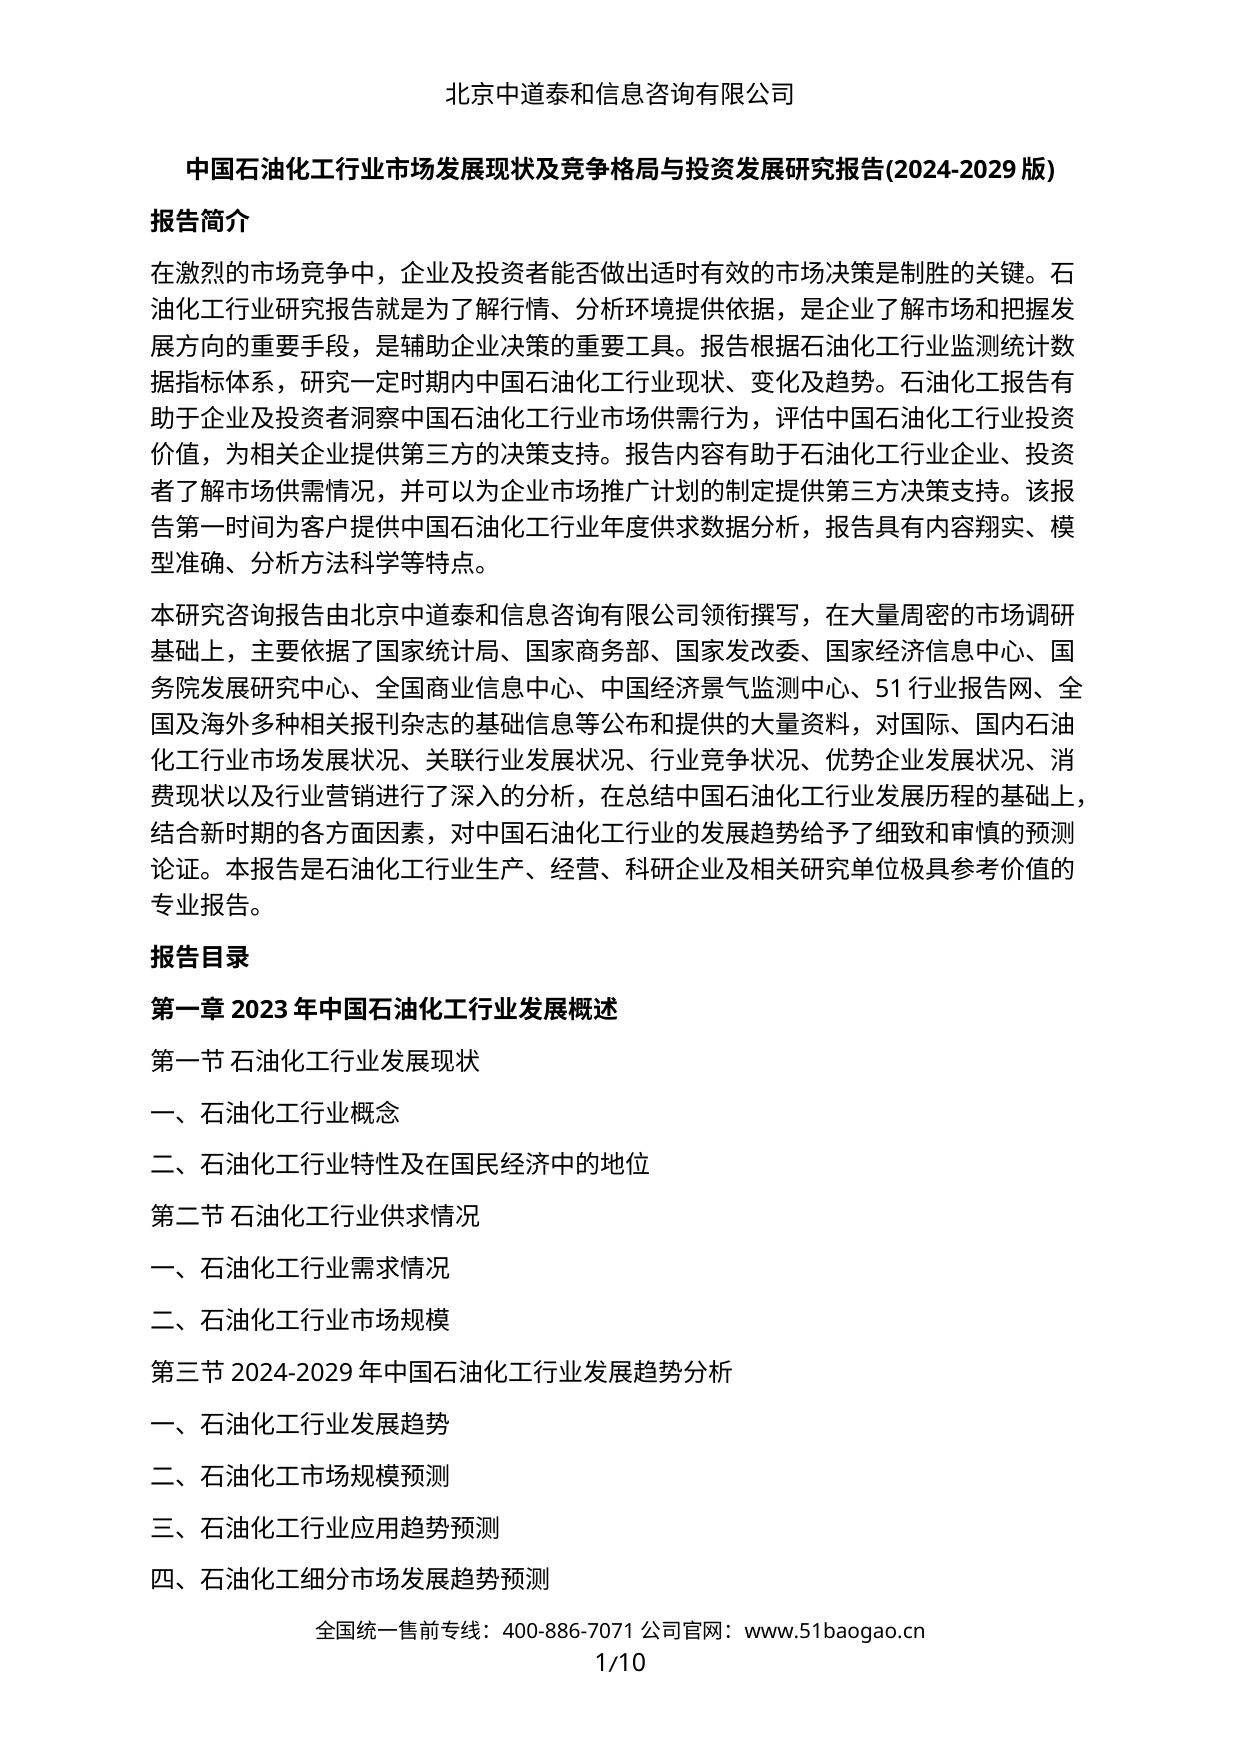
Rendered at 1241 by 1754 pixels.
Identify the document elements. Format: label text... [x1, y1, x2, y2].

text 三、石油化工行业应用趋势预测 [150, 1508, 1090, 1544]
text 本研究咨询报告由北京中道泰和信息咨询有限公司领衔撰写，在大量周密的市场调研基础上，主要依据了国家统计局、国家商务部、国家发改委、国家经济信息中心、国务院发展研究中心、全国商业信息中心、中国经济景气监测中心、51行业报告网、全国及海外多种相关报刊杂志的基础信息等公布和提供的大量资料，对国际、国内石油化工行业市场发展状况、关联行业发展状况、行业竞争状况、优势企业发展状况、消费现状以及行业营销进行了深入的分析，在总结中国石油化工行业发展历程的基础上，结合新时期的各方面因素，对中国石油化工行业的发展趋势给予了细致和审慎的预测论证。本报告是石油化工行业生产、经营、科研企业及相关研究单位极具参考价值的专业报告。 [150, 596, 1090, 922]
text 第一章 2023年中国石油化工行业发展概述 [150, 989, 1090, 1026]
text 第一节 石油化工行业发展现状 [150, 1041, 1090, 1077]
text 一、石油化工行业概念 [150, 1093, 1090, 1129]
text 一、石油化工行业发展趋势 [150, 1404, 1090, 1441]
text 二、石油化工行业市场规模 [150, 1301, 1090, 1337]
text 在激烈的市场竞争中，企业及投资者能否做出适时有效的市场决策是制胜的关键。石油化工行业研究报告就是为了解行情、分析环境提供依据，是企业了解市场和把握发展方向的重要手段，是辅助企业决策的重要工具。报告根据石油化工行业监测统计数据指标体系，研究一定时期内中国石油化工行业现状、变化及趋势。石油化工报告有助于企业及投资者洞察中国石油化工行业市场供需行为，评估中国石油化工行业投资价值，为相关企业提供第三方的决策支持。报告内容有助于石油化工行业企业、投资者了解市场供需情况，并可以为企业市场推广计划的制定提供第三方决策支持。该报告第一时间为客户提供中国石油化工行业年度供求数据分析，报告具有内容翔实、模型准确、分析方法科学等特点。 [150, 254, 1090, 580]
text 二、石油化工行业特性及在国民经济中的地位 [150, 1145, 1090, 1181]
text 二、石油化工市场规模预测 [150, 1456, 1090, 1492]
text 第二节 石油化工行业供求情况 [150, 1197, 1090, 1233]
text 中国石油化工行业市场发展现状及竞争格局与投资发展研究报告(2024-2029版) [150, 150, 1090, 186]
text 一、石油化工行业需求情况 [150, 1249, 1090, 1285]
text 报告目录 [150, 937, 1090, 974]
text 四、石油化工细分市场发展趋势预测 [150, 1560, 1090, 1596]
text 第三节 2024-2029年中国石油化工行业发展趋势分析 [150, 1352, 1090, 1389]
text 报告简介 [150, 202, 1090, 238]
